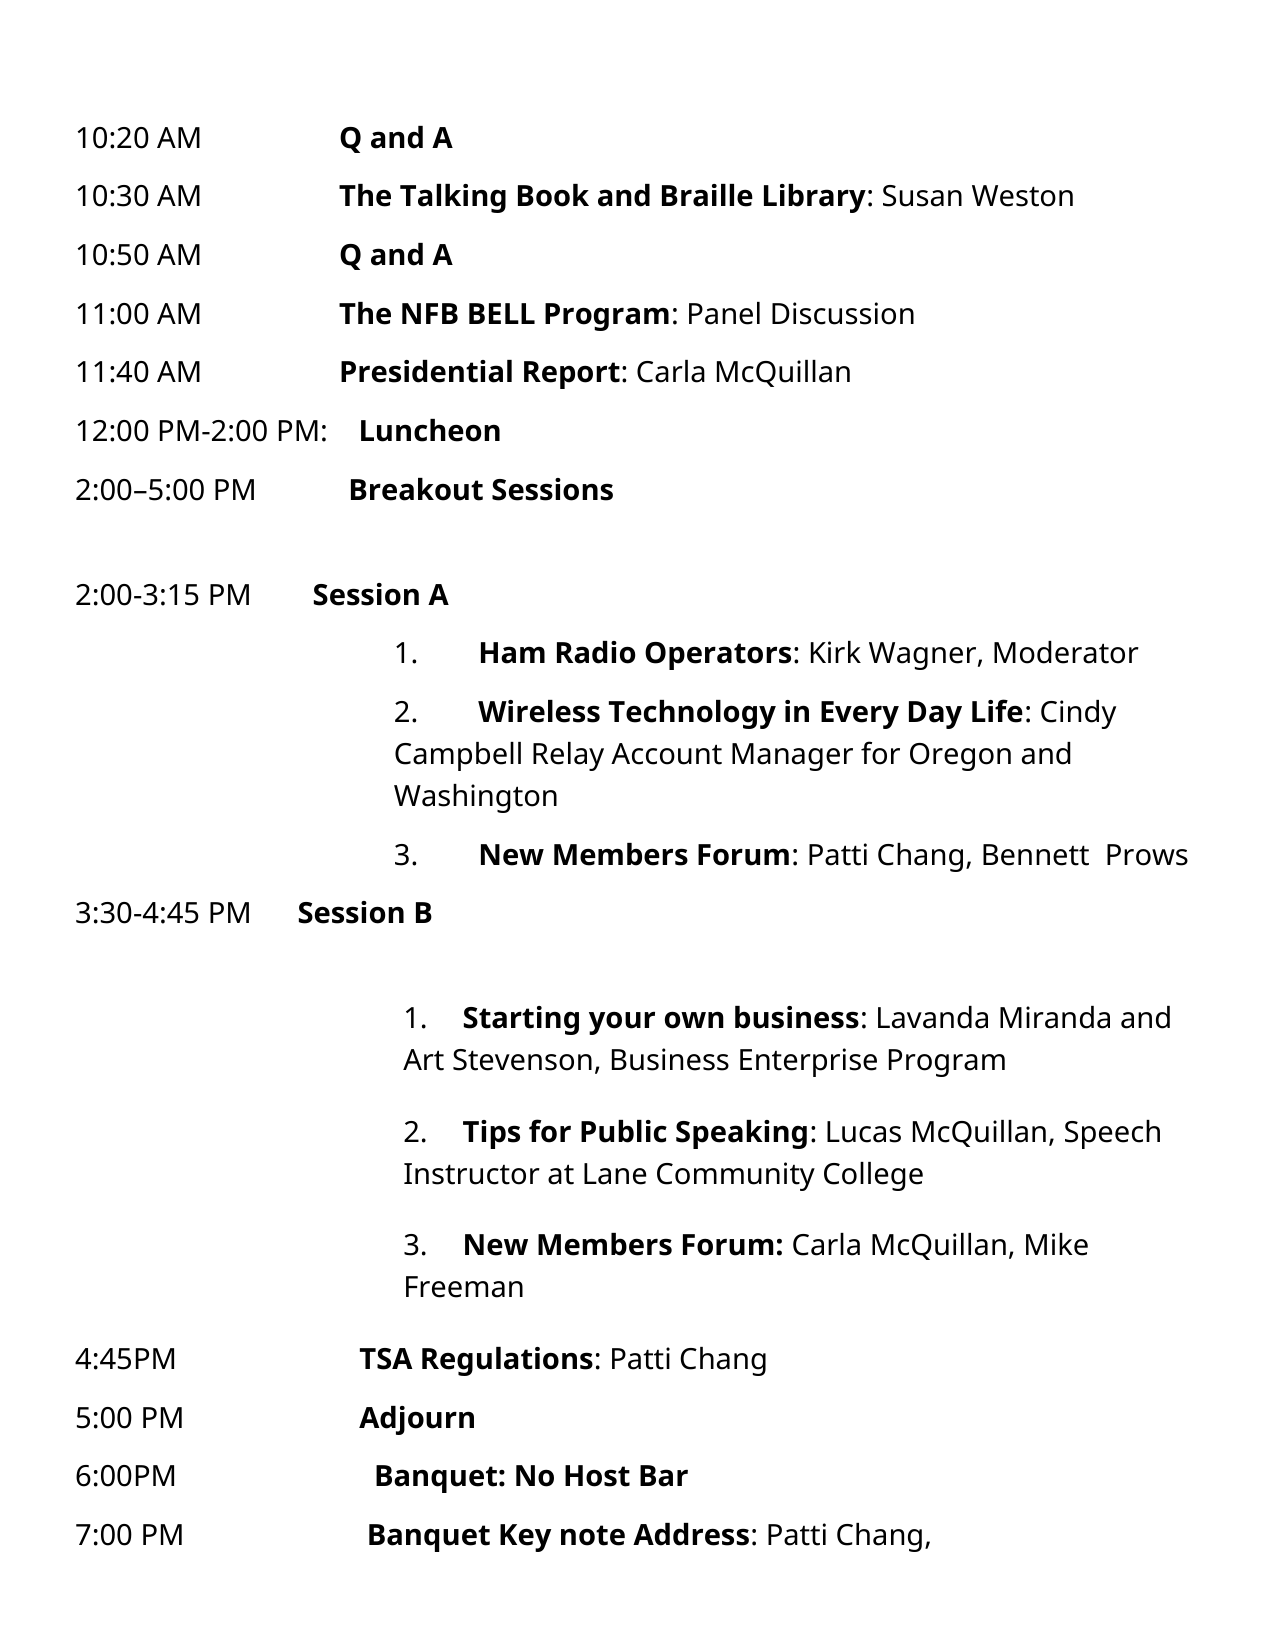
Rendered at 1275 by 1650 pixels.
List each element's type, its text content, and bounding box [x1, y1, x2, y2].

text 10:30 AM The Talking Book and Braille Library: Susan Weston [75, 176, 1200, 215]
list Starting your own business: Lavanda Miranda and Art Stevenson, Business Enterprise Program [403, 997, 1200, 1079]
text 5:00 PM Adjourn [75, 1397, 1200, 1437]
text 7:00 PM Banquet Key note Address: Patti Chang, [75, 1514, 1200, 1554]
list Tips for Public Speaking: Lucas McQuillan, Speech Instructor at Lane Community College [403, 1111, 1200, 1193]
text 2:00-3:15 PM Session A [75, 574, 1200, 613]
text 2:00–5:00 PM Breakout Sessions [75, 469, 1200, 508]
list Wireless Technology in Every Day Life: Cindy Campbell Relay Account Manager for Oregon and Washington [394, 691, 1200, 815]
text 6:00PM Banquet: No Host Bar [75, 1456, 1200, 1495]
list Ham Radio Operators: Kirk Wagner, Moderator [394, 632, 1200, 672]
text 3:30-4:45 PM Session B [75, 892, 1200, 932]
text 10:20 AM Q and A [75, 117, 1200, 157]
text 11:00 AM The NFB BELL Program: Panel Discussion [75, 293, 1200, 333]
list 4:45PM TSA Regulations: Patti Chang [75, 1338, 1200, 1378]
list New Members Forum: Patti Chang, Bennett Prows [394, 834, 1200, 873]
text 12:00 PM-2:00 PM: Luncheon [75, 410, 1200, 450]
text 10:50 AM Q and A [75, 234, 1200, 274]
list New Members Forum: Carla McQuillan, Mike Freeman [403, 1225, 1200, 1306]
text 11:40 AM Presidential Report: Carla McQuillan [75, 352, 1200, 391]
